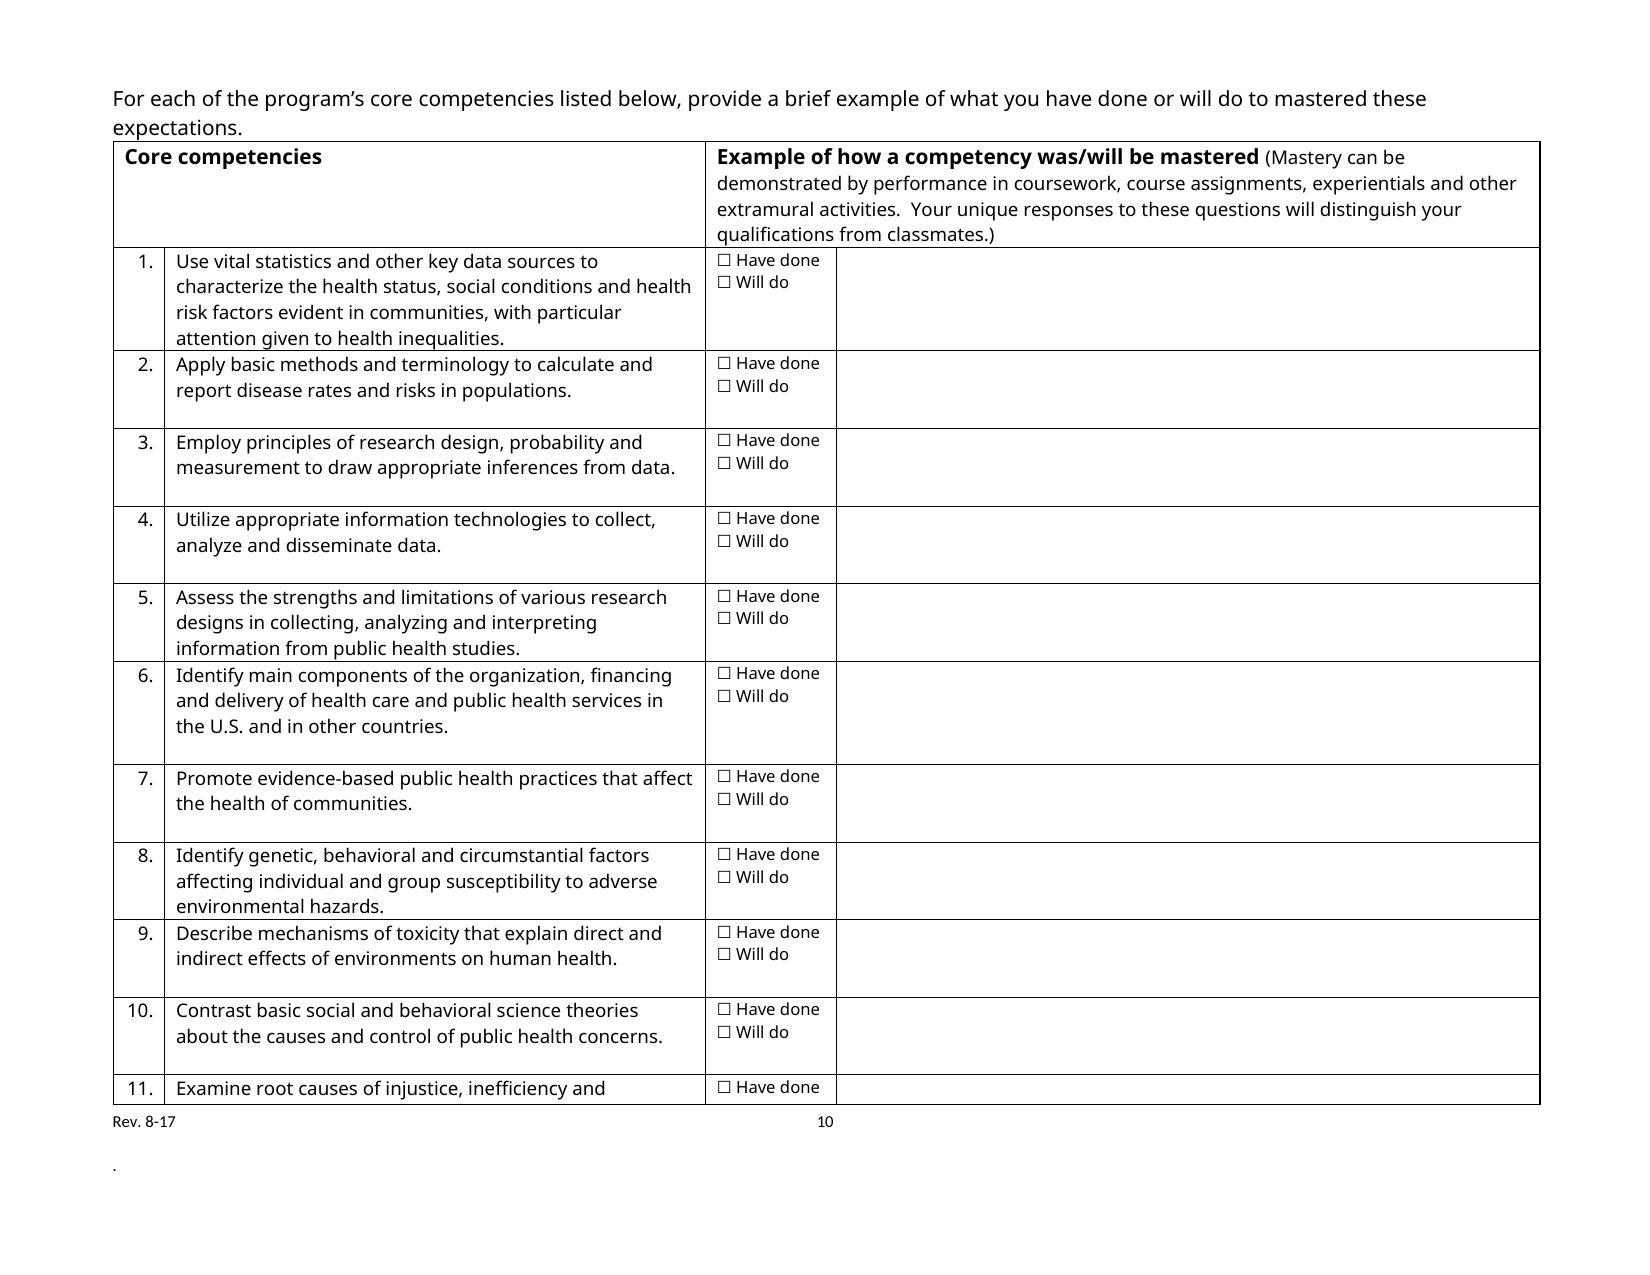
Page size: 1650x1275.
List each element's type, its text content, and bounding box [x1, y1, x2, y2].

text For each of the program’s core competencies listed below, provide a brief example of what you have done or will do to mastered these expectations. [112, 84, 1537, 141]
table_cell ☐ Have done ☐ Will do [706, 248, 836, 350]
table_cell 3. [114, 429, 164, 506]
table_cell Identify main components of the organization, financing and delivery of health care and public health services in the U.S. and in other countries. [165, 662, 705, 764]
table_cell Employ principles of research design, probability and measurement to draw appropriate inferences from data. [165, 429, 705, 506]
table_cell 7. [114, 765, 164, 842]
table_cell Identify genetic, behavioral and circumstantial factors affecting individual and group susceptibility to adverse environmental hazards. [165, 843, 705, 919]
table_cell ☐ Have done ☐ Will do [706, 662, 836, 764]
table_cell Promote evidence-based public health practices that affect the health of communities. [165, 765, 705, 842]
table_cell 1. [114, 248, 164, 350]
table_cell 2. [114, 351, 164, 428]
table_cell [706, 1075, 836, 1104]
table_cell ☐ Have done ☐ Will do [706, 584, 836, 661]
table_cell ☐ Have done ☐ Will do [706, 429, 836, 506]
table_cell Utilize appropriate information technologies to collect, analyze and disseminate data. [165, 507, 705, 583]
table_cell 11. [114, 1075, 164, 1104]
table_cell Contrast basic social and behavioral science theories about the causes and control of public health concerns. [165, 998, 705, 1074]
table_cell ☐ Have done ☐ Will do [706, 998, 836, 1074]
table_cell [837, 507, 1539, 583]
table_cell 10. [114, 998, 164, 1074]
table_cell [837, 765, 1539, 842]
table_cell Apply basic methods and terminology to calculate and report disease rates and risks in populations. [165, 351, 705, 428]
table_cell ☐ Have done ☐ Will do [706, 507, 836, 583]
table_cell [837, 584, 1539, 661]
table_header Core competencies [114, 142, 705, 247]
table_cell ☐ Have done ☐ Will do [706, 843, 836, 919]
table_cell Assess the strengths and limitations of various research designs in collecting, analyzing and interpreting information from public health studies. [165, 584, 705, 661]
table_cell 5. [114, 584, 164, 661]
table_cell [837, 351, 1539, 428]
table_cell Use vital statistics and other key data sources to characterize the health status, social conditions and health risk factors evident in communities, with particular attention given to health inequalities. [165, 248, 705, 350]
table_cell ☐ Have done ☐ Will do [706, 920, 836, 997]
table_cell 4. [114, 507, 164, 583]
table_cell 8. [114, 843, 164, 919]
table_cell [837, 843, 1539, 919]
table_cell ☐ Have done ☐ Will do [706, 765, 836, 842]
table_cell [165, 1075, 705, 1104]
table_cell [837, 248, 1539, 350]
table_cell Describe mechanisms of toxicity that explain direct and indirect effects of environments on human health. [165, 920, 705, 997]
table_cell [837, 429, 1539, 506]
table_header Example of how a competency was/will be mastered (Mastery can be demonstrated by performance in coursework, course assignments, experientials and other extramural activities. Your unique responses to these questions will distinguish your qualifications from classmates.) [706, 142, 1539, 247]
table_cell 6. [114, 662, 164, 764]
table_cell [837, 1075, 1539, 1104]
table_cell [837, 998, 1539, 1074]
table_cell [837, 920, 1539, 997]
table_cell [837, 662, 1539, 764]
table_cell 9. [114, 920, 164, 997]
table_cell ☐ Have done ☐ Will do [706, 351, 836, 428]
